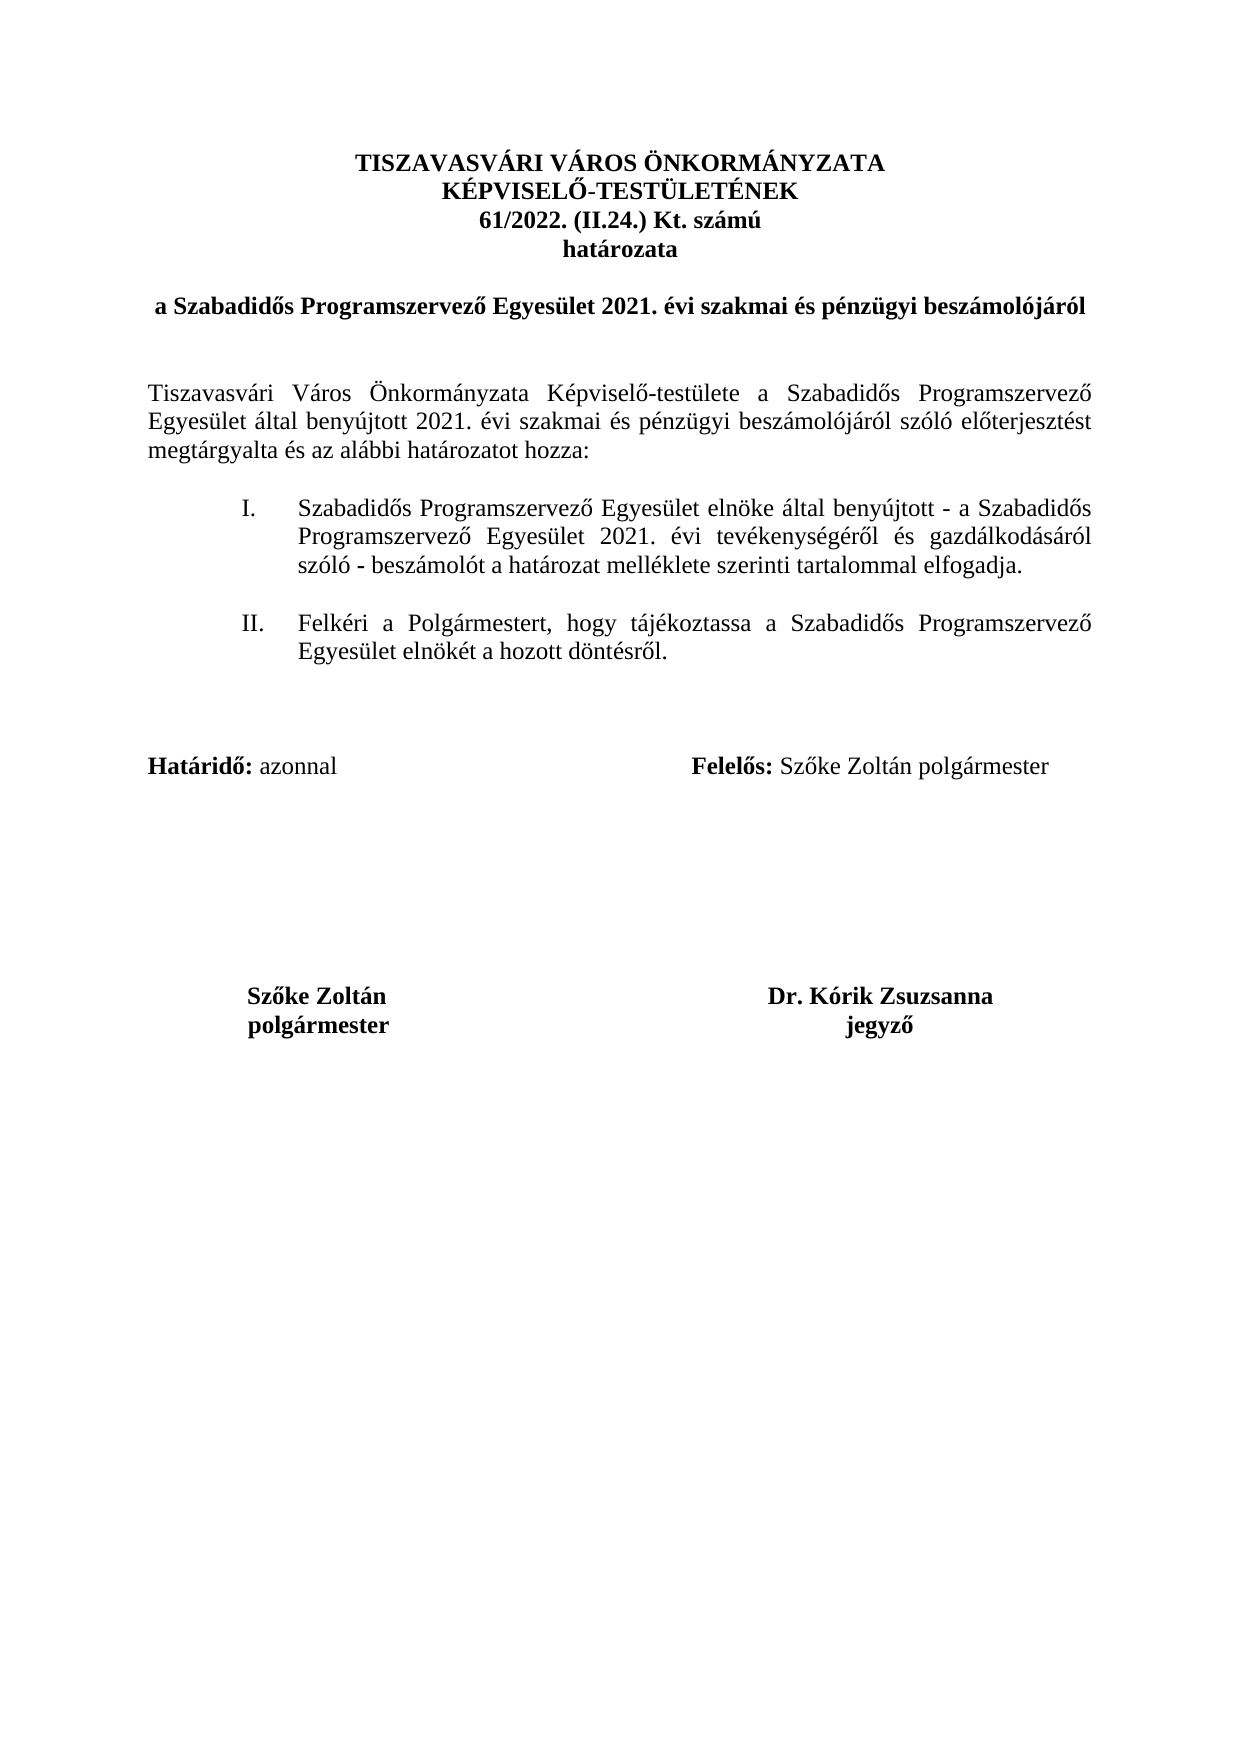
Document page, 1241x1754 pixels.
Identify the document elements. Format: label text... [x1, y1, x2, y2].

text Tiszavasvári Város Önkormányzata Képviselő-testülete a Szabadidős Programszervező Egyesület által benyújtott 2021. évi szakmai és pénzügyi beszámolójáról szóló előterjesztést megtárgyalta és az alábbi határozatot hozza: [148, 378, 1093, 464]
text 61/2022. (II.24.) Kt. számú [148, 205, 1093, 234]
text Szőke Zoltán Dr. Kórik Zsuzsanna [148, 981, 1093, 1010]
list Felkéri a Polgármestert, hogy tájékoztassa a Szabadidős Programszervező Egyesület elnökét a hozott döntésről. [241, 608, 1093, 665]
text a Szabadidős Programszervező Egyesület 2021. évi szakmai és pénzügyi beszámolójáról [148, 291, 1093, 320]
list Szabadidős Programszervező Egyesület elnöke által benyújtott - a Szabadidős Programszervező Egyesület 2021. évi tevékenységéről és gazdálkodásáról szóló - beszámolót a határozat melléklete szerinti tartalommal elfogadja. [241, 493, 1093, 579]
text polgármester jegyző [148, 1010, 1093, 1039]
text TISZAVASVÁRI VÁROS ÖNKORMÁNYZATA [148, 148, 1093, 176]
text KÉPVISELŐ-TESTÜLETÉNEK [148, 176, 1093, 205]
text Határidő: azonnal Felelős: Szőke Zoltán polgármester [148, 751, 1090, 780]
text határozata [148, 234, 1093, 263]
